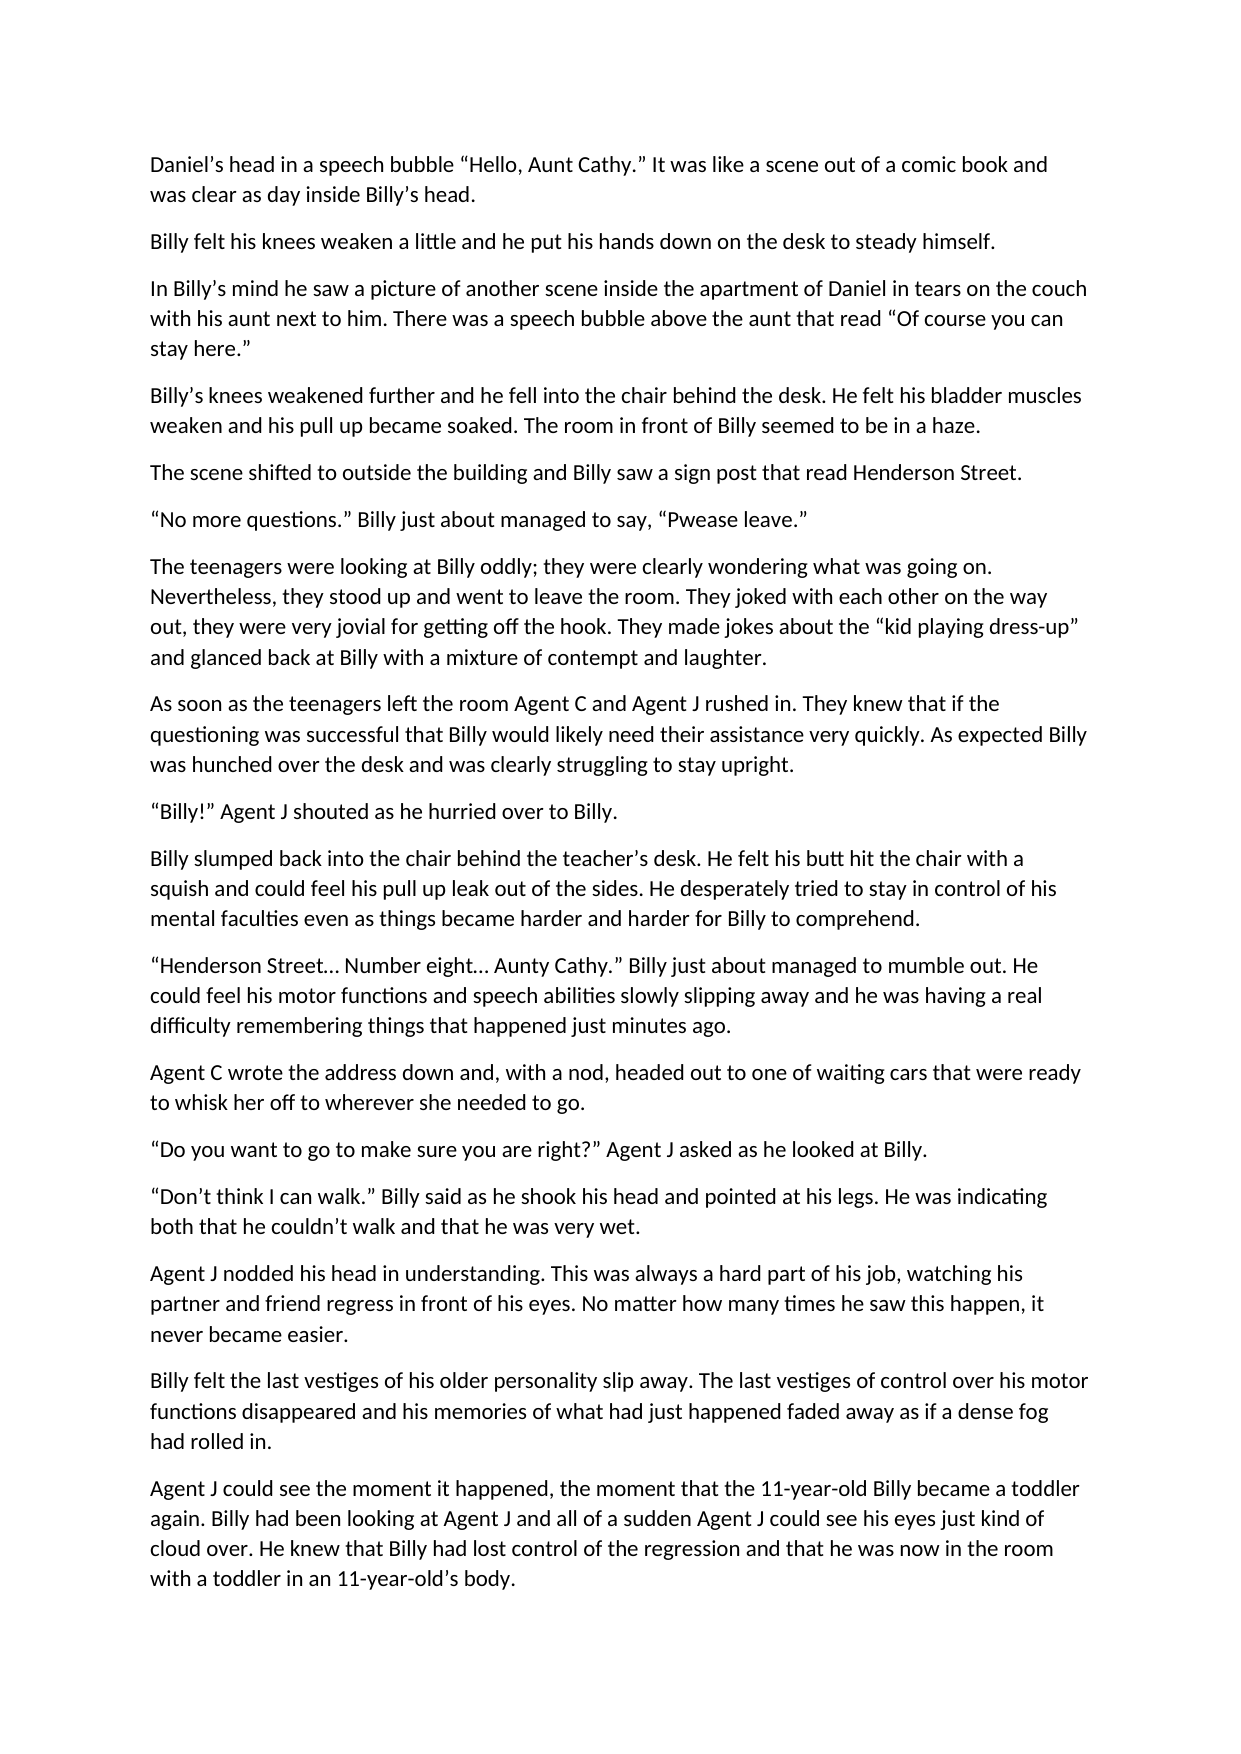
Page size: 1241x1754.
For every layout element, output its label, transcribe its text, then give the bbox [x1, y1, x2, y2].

text Agent J nodded his head in understanding. This was always a hard part of his job, watching his partner and friend regress in front of his eyes. No matter how many times he saw this happen, it never became easier. [150, 1259, 1090, 1348]
text The teenagers were looking at Billy oddly; they were clearly wondering what was going on. Nevertheless, they stood up and went to leave the room. They joked with each other on the way out, they were very jovial for getting off the hook. They made jokes about the “kid playing dress-up” and glanced back at Billy with a mixture of contempt and laughter. [150, 552, 1090, 671]
text The scene shifted to outside the building and Billy saw a sign post that read Henderson Street. [150, 458, 1090, 486]
text Billy felt the last vestiges of his older personality slip away. The last vestiges of control over his motor functions disappeared and his memories of what had just happened faded away as if a dense fog had rolled in. [150, 1367, 1090, 1455]
text As soon as the teenagers left the room Agent C and Agent J rushed in. They knew that if the questioning was successful that Billy would likely need their assistance very quickly. As expected Billy was hunched over the desk and was clearly struggling to stay upright. [150, 689, 1090, 778]
text “Billy!” Agent J shouted as he hurried over to Billy. [150, 797, 1090, 825]
text Agent C wrote the address down and, with a nod, headed out to one of waiting cars that were ready to whisk her off to wherever she needed to go. [150, 1058, 1090, 1117]
text Billy slumped back into the chair behind the teacher’s desk. He felt his butt hit the chair with a squish and could feel his pull up leak out of the sides. He desperately tried to stay in control of his mental faculties even as things became harder and harder for Billy to comprehend. [150, 844, 1090, 932]
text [150, 150, 1090, 208]
text In Billy’s mind he saw a picture of another scene inside the apartment of Daniel in tears on the couch with his aunt next to him. There was a speech bubble above the aunt that read “Of course you can stay here.” [150, 274, 1090, 362]
text “Don’t think I can walk.” Billy said as he shook his head and pointed at his legs. He was indicating both that he couldn’t walk and that he was very wet. [150, 1182, 1090, 1241]
text “No more questions.” Billy just about managed to say, “Pwease leave.” [150, 505, 1090, 533]
text “Do you want to go to make sure you are right?” Agent J asked as he looked at Billy. [150, 1135, 1090, 1163]
text Billy felt his knees weaken a little and he put his hands down on the desk to steady himself. [150, 227, 1090, 255]
text Billy’s knees weakened further and he fell into the chair behind the desk. He felt his bladder muscles weaken and his pull up became soaked. The room in front of Billy seemed to be in a haze. [150, 381, 1090, 439]
text “Henderson Street… Number eight… Aunty Cathy.” Billy just about managed to mumble out. He could feel his motor functions and speech abilities slowly slipping away and he was having a real difficulty remembering things that happened just minutes ago. [150, 951, 1090, 1039]
text Agent J could see the moment it happened, the moment that the 11-year-old Billy became a toddler again. Billy had been looking at Agent J and all of a sudden Agent J could see his eyes just kind of cloud over. He knew that Billy had lost control of the regression and that he was now in the room with a toddler in an 11-year-old’s body. [150, 1474, 1090, 1593]
